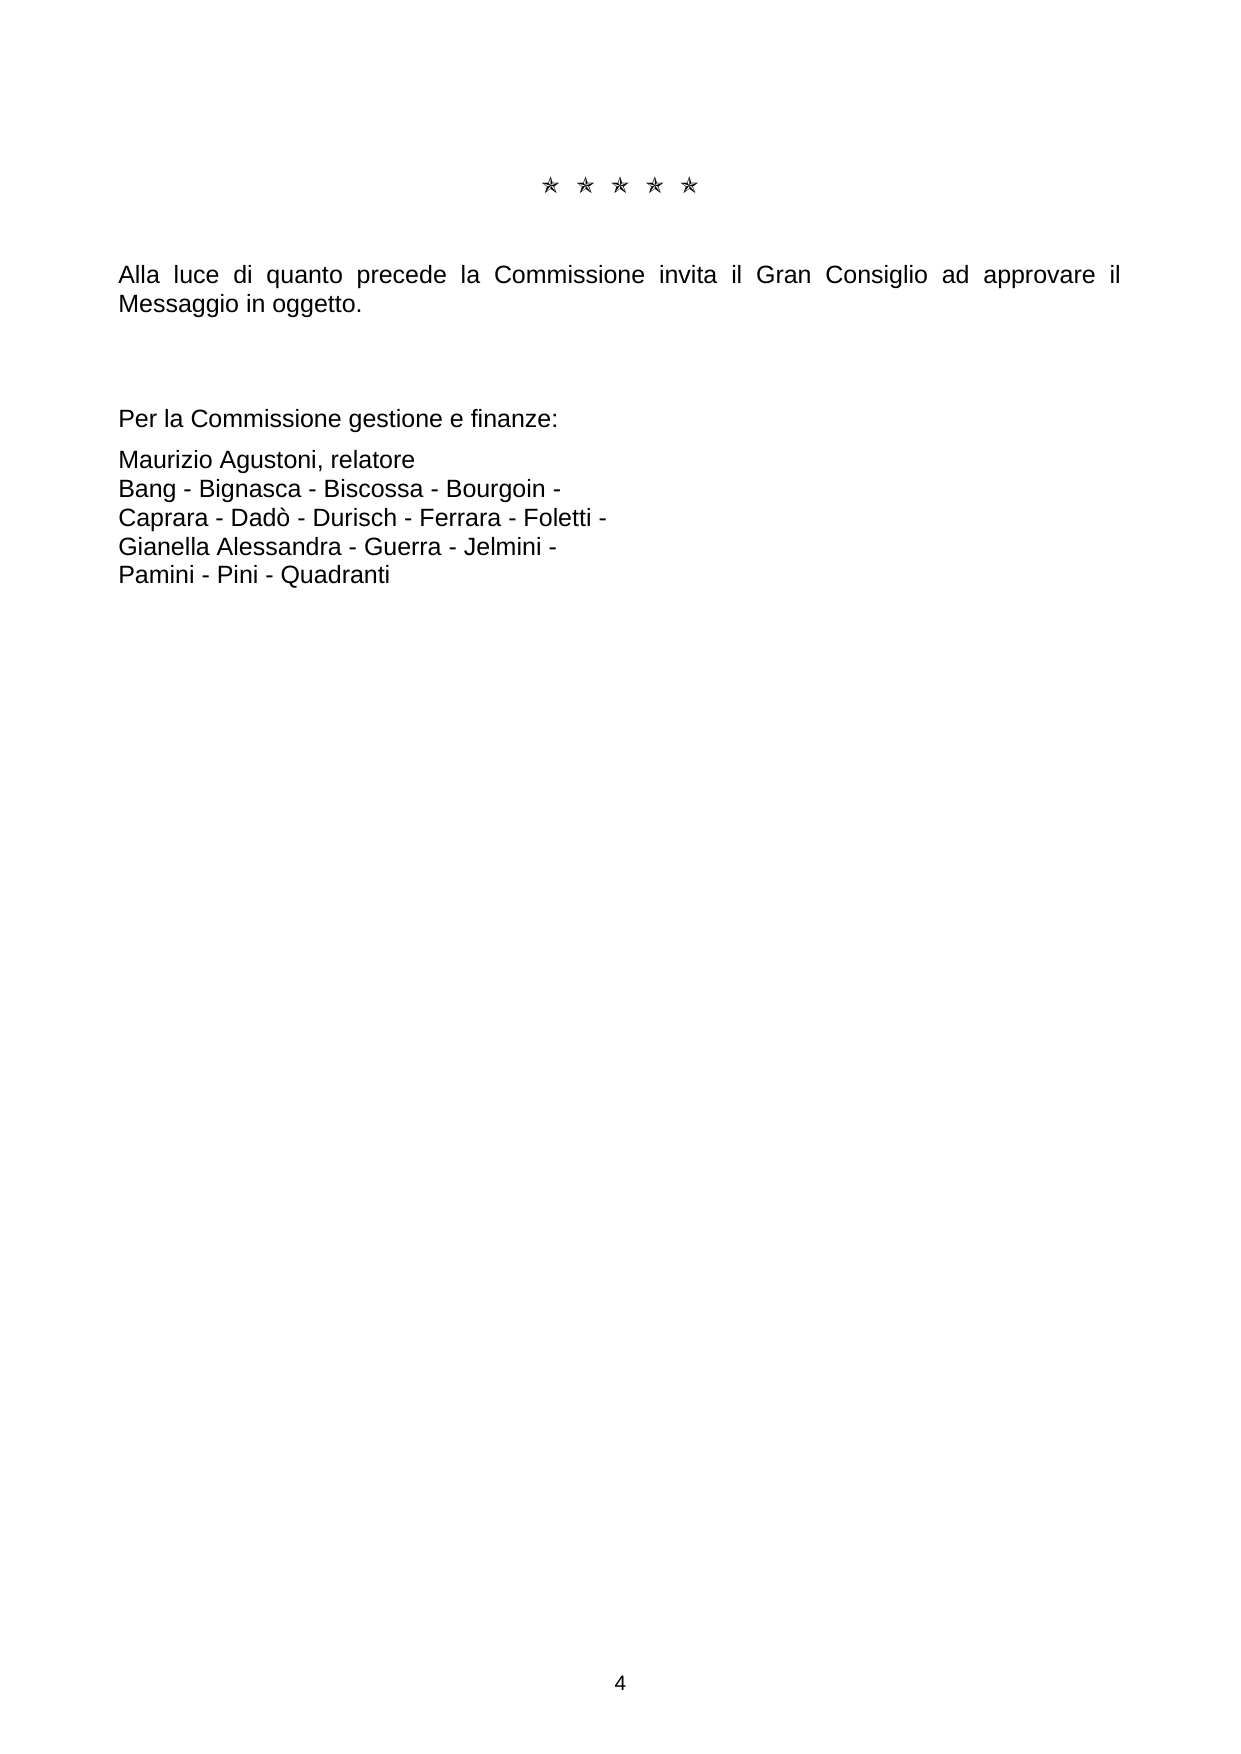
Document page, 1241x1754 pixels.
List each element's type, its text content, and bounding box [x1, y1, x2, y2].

text Caprara - Dadò - Durisch - Ferrara - Foletti - [118, 503, 1122, 532]
text Per gestione e finanze: [118, 404, 1122, 433]
text Pamini - Pini - Quadranti [118, 561, 1122, 589]
text Alla luce di quanto precede invita il Gran Consiglio ad approvare il Messaggio in oggetto. [118, 261, 1122, 318]
text Bang - Bignasca - Biscossa - Bourgoin - [118, 474, 1122, 503]
text Gianella Alessandra - Guerra - Jelmini - [118, 532, 1122, 561]
text Maurizio Agustoni, relatore [118, 446, 1122, 474]
